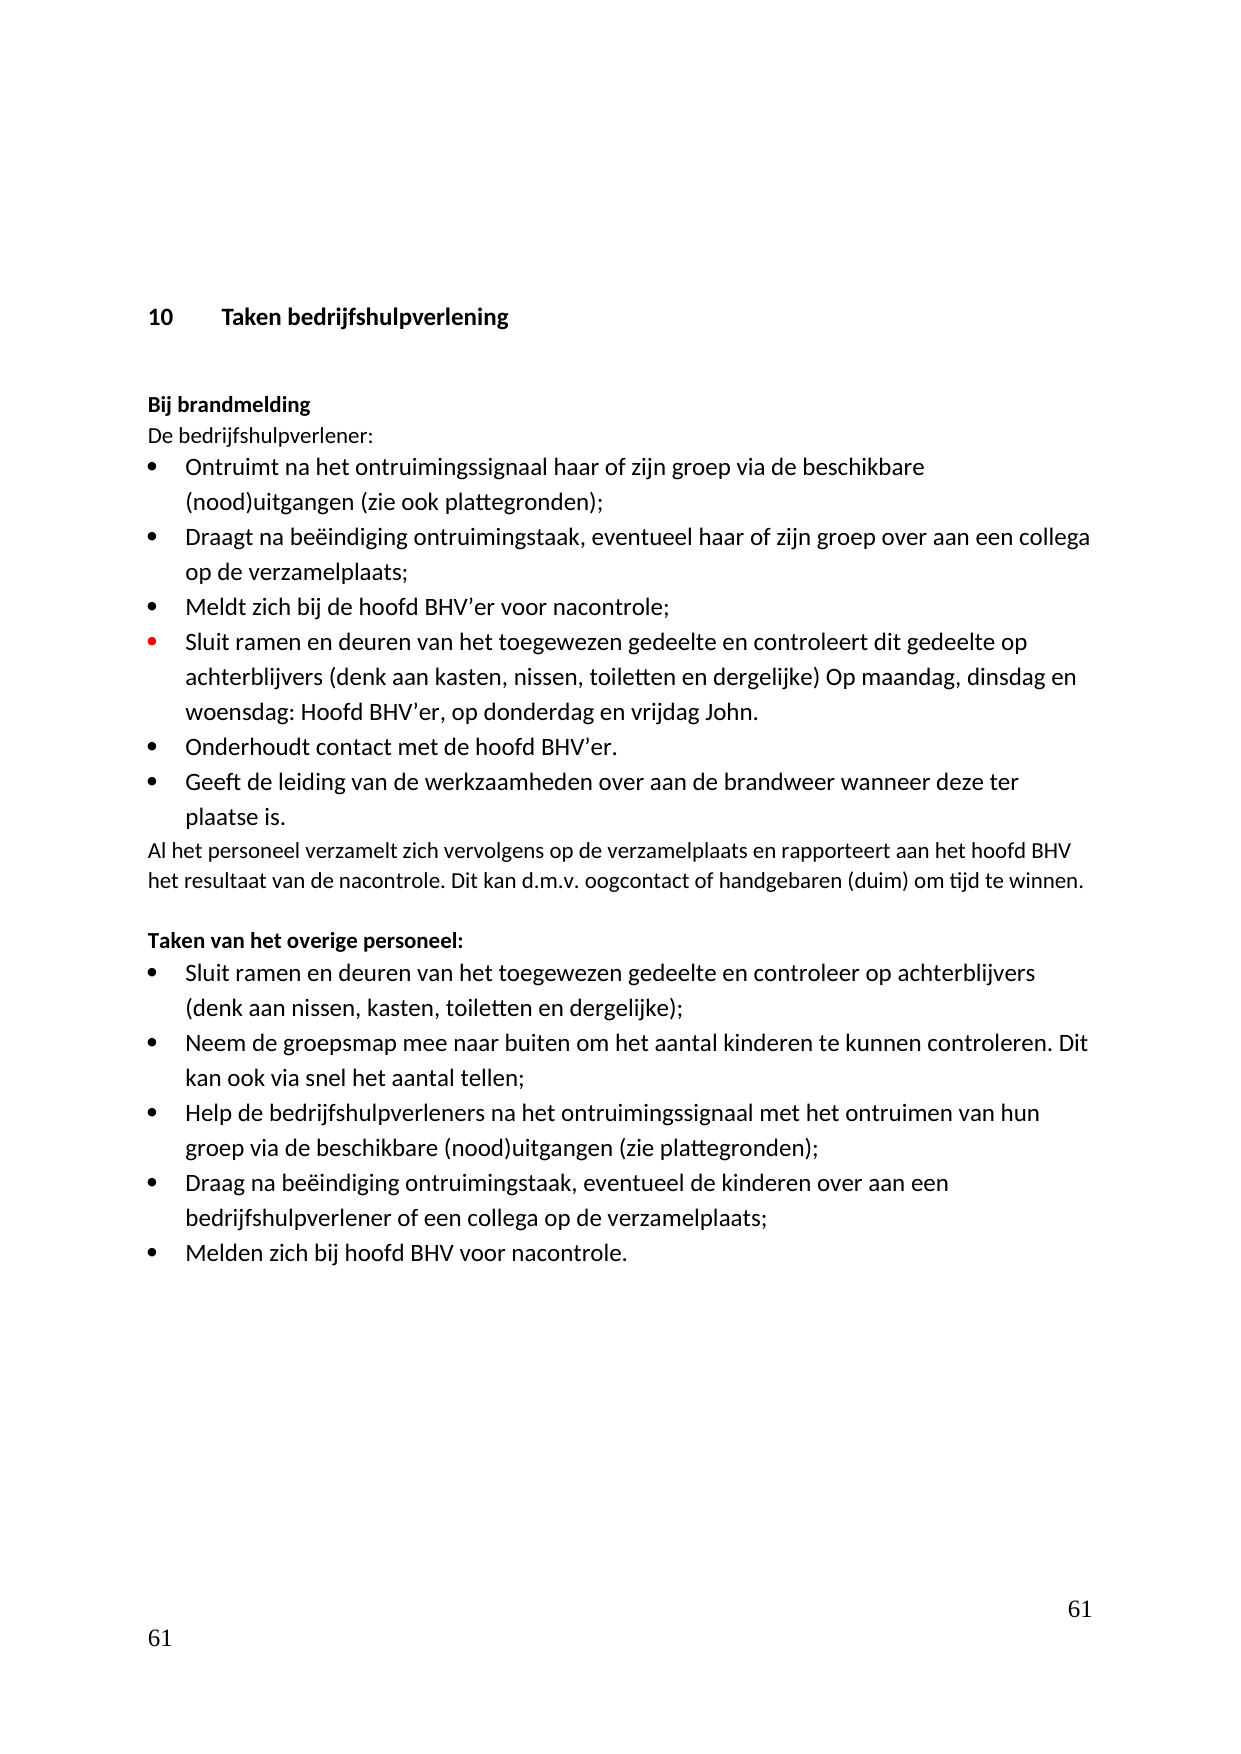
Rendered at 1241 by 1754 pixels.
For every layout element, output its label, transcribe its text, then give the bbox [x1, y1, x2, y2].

text De bedrijfshulpverlener: [148, 421, 1093, 449]
list Draag na beëindiging ontruimingstaak, eventueel de kinderen over aan een bedrijfshulpverlener of een collega op de verzamelplaats; [148, 1167, 1093, 1232]
text Taken van het overige personeel: [148, 927, 1093, 955]
list Sluit ramen en deuren van het toegewezen gedeelte en controleert dit gedeelte op achterblijvers (denk aan kasten, nissen, toiletten en dergelijke) Op maandag, dinsdag en woensdag: Hoofd BHV’er, op donderdag en vrijdag John. [148, 626, 1093, 727]
list Melden zich bij hoofd BHV voor nacontrole. [148, 1237, 1093, 1267]
text Al het personeel verzamelt zich vervolgens op de verzamelplaats en rapporteert aan het hoofd BHV het resultaat van de nacontrole. Dit kan d.m.v. oogcontact of handgebaren (duim) om tijd te winnen. [148, 836, 1093, 894]
list Geeft de leiding van de werkzaamheden over aan de brandweer wanneer deze ter plaatse is. [148, 766, 1093, 832]
list Onderhoudt contact met de hoofd BHV’er. [148, 731, 1093, 762]
list Neem de groepsmap mee naar buiten om het aantal kinderen te kunnen controleren. Dit kan ook via snel het aantal tellen; [148, 1027, 1093, 1092]
subtitle 10 Taken bedrijfshulpverlening [148, 301, 1093, 331]
text Bij brandmelding [148, 391, 1093, 419]
list Sluit ramen en deuren van het toegewezen gedeelte en controleer op achterblijvers (denk aan nissen, kasten, toiletten en dergelijke); [148, 957, 1093, 1022]
list Meldt zich bij de hoofd BHV’er voor nacontrole; [148, 591, 1093, 622]
list Draagt na beëindiging ontruimingstaak, eventueel haar of zijn groep over aan een collega op de verzamelplaats; [148, 521, 1093, 587]
list Help de bedrijfshulpverleners na het ontruimingssignaal met het ontruimen van hun groep via de beschikbare (nood)uitgangen (zie plattegronden); [148, 1097, 1093, 1162]
list Ontruimt na het ontruimingssignaal haar of zijn groep via de beschikbare (nood)uitgangen (zie ook plattegronden); [148, 451, 1093, 517]
